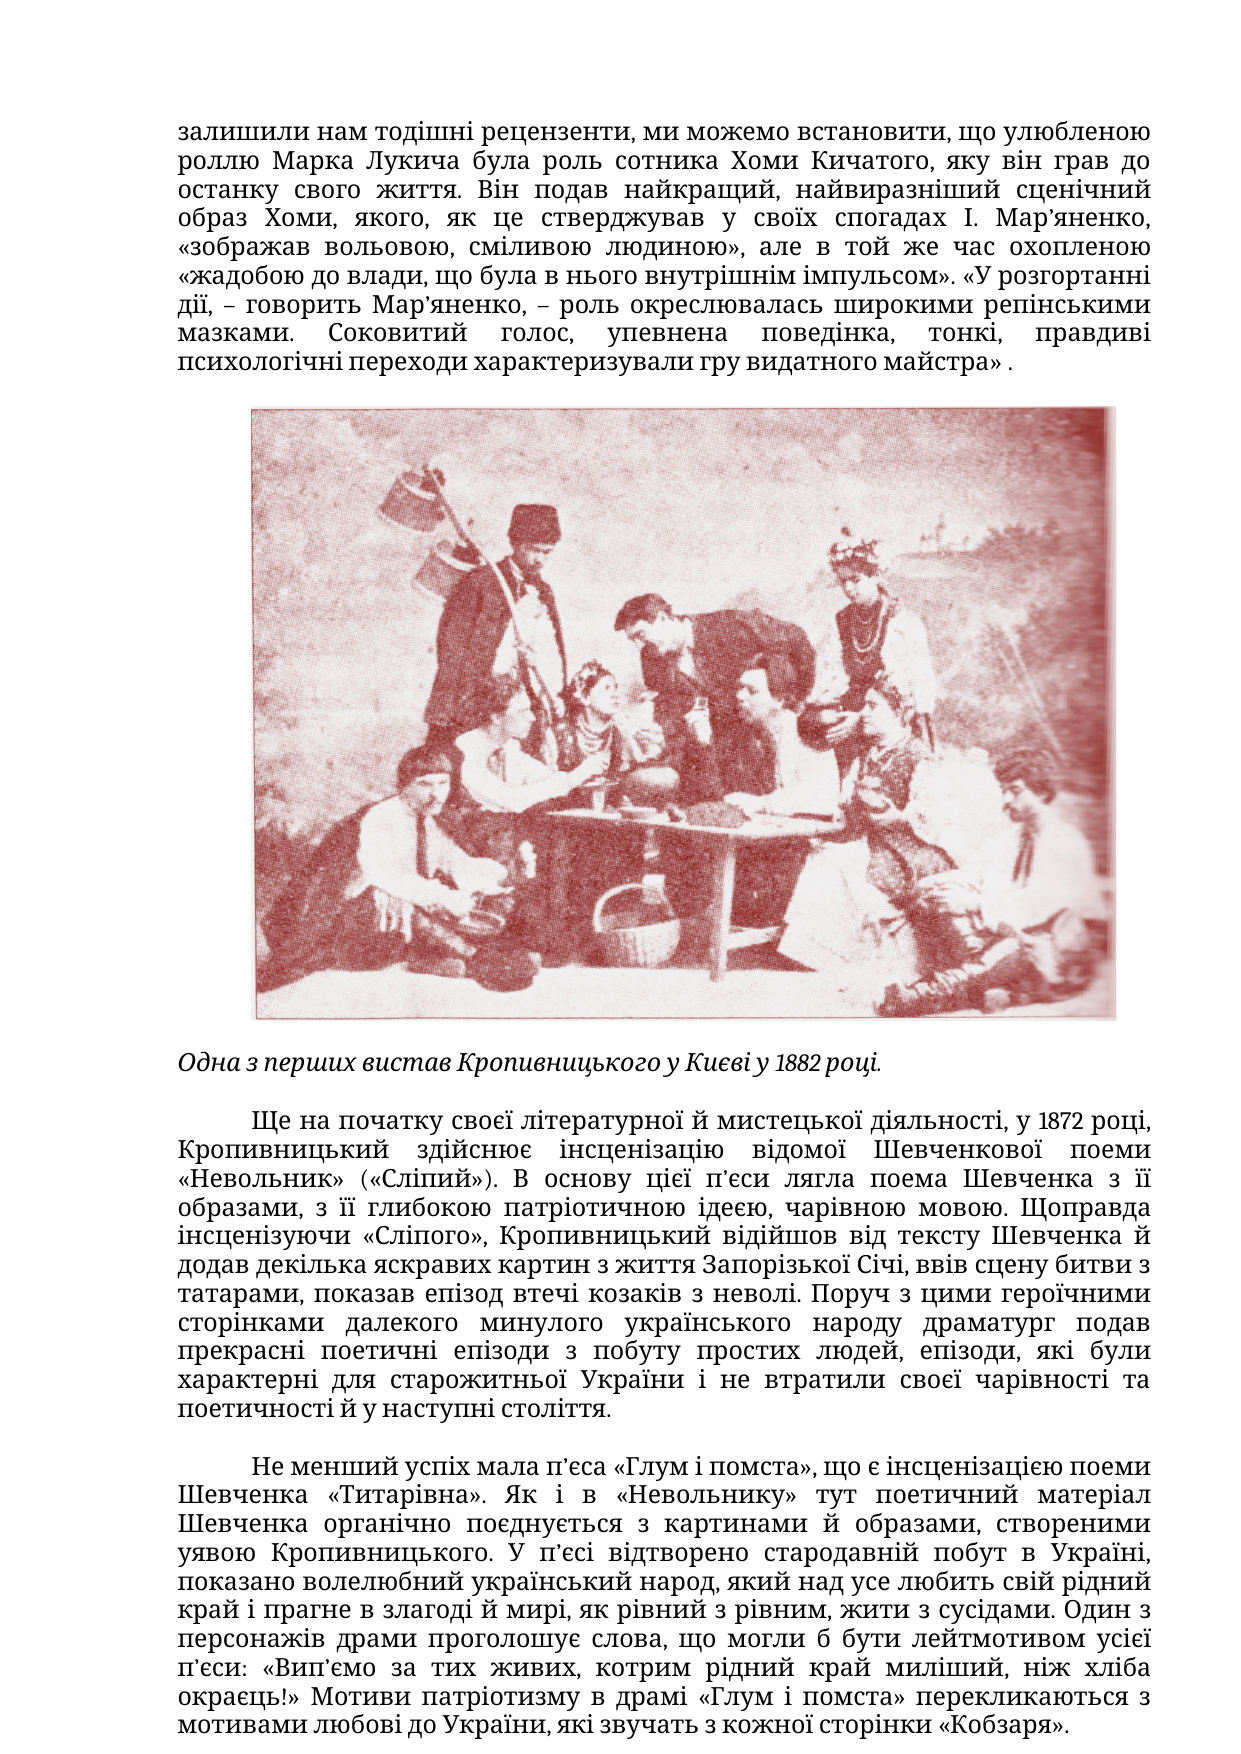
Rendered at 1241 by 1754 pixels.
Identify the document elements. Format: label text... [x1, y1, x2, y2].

text Ще на початку своєї літературної й мистецької діяльності, у 1872 році, Кропивницький здійснює інсценізацію відомої Шевченкової поеми «Невольник» («Сліпий»). В основу цієї п’єси лягла поема Шевченка з її образами, з її глибокою патріотичною ідеєю, чарівною мовою. Щоправда інсценізуючи «Сліпого», Кропивницький відійшов від тексту Шевченка й додав декілька яскравих картин з життя Запорізької Січі, ввів сцену битви з татарами, показав епізод втечі козаків з неволі. Поруч з цими героїчними сторінками далекого минулого українського народу драматург подав прекрасні поетичні епізоди з побуту простих людей, епізоди, які були характерні для старожитньої України і не втратили своєї чарівності та поетичності й у наступні століття. [177, 1107, 1152, 1423]
text Не менший успіх мала п’єса «Глум і помста», що є інсценізацією поеми Шевченка «Титарівна». Як і в «Невольнику» тут поетичний матеріал Шевченка органічно поєднується з картинами й образами, створеними уявою Кропивницького. У п’єсі відтворено стародавній побут в Україні, показано волелюбний український народ, який над усе любить свій рідний край і прагне в злагоді й мирі, як рівний з рівним, жити з сусідами. Один з персонажів драми проголошує слова, що могли б бути лейтмотивом усієї п’єси: «Вип’ємо за тих живих, котрим рідний край миліший, ніж хліба окраєць!» Мотиви патріотизму в драмі «Глум і помста» перекликаються з мотивами любові до України, які звучать з кожної сторінки «Кобзаря». [177, 1453, 1152, 1740]
text Одна з перших вистав Кропивницького у Києві у 1882 році. [177, 1049, 1152, 1078]
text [177, 118, 1152, 377]
